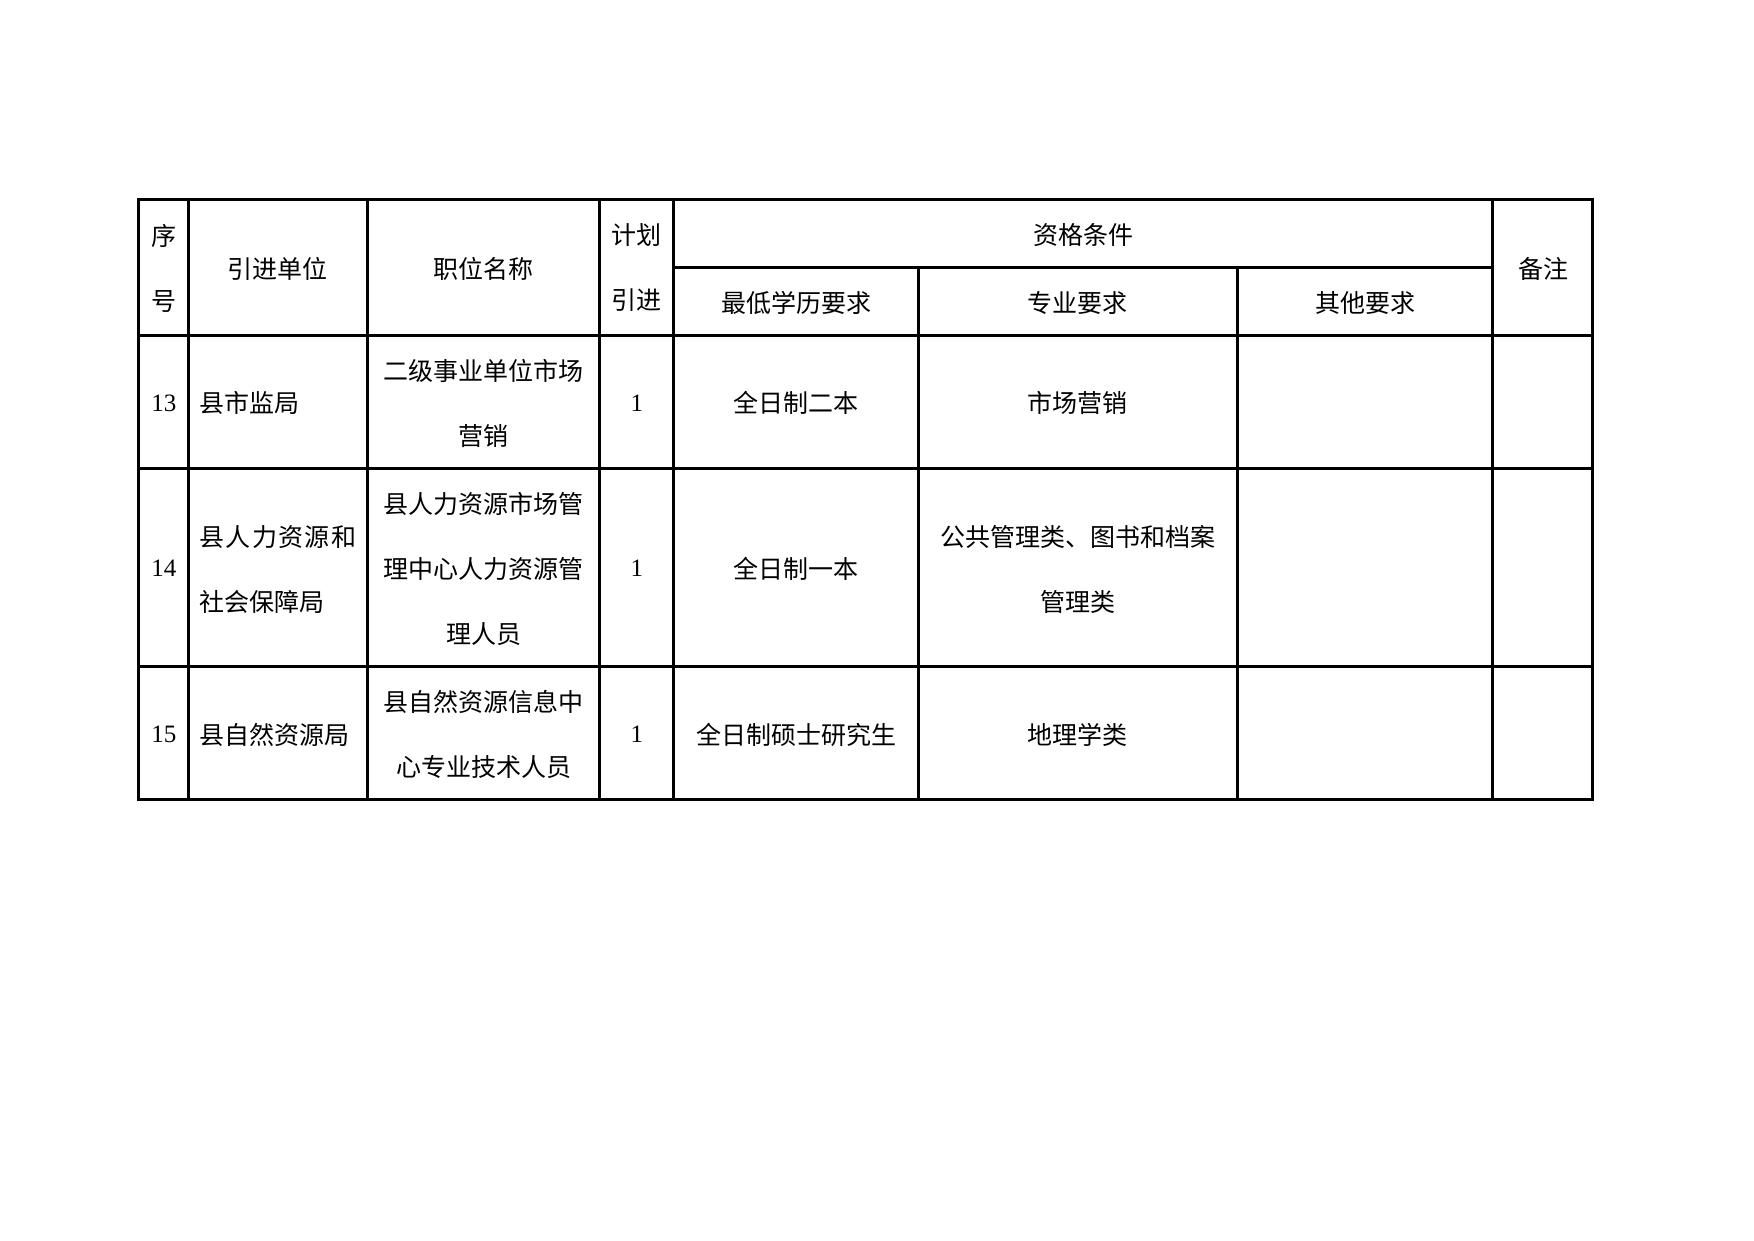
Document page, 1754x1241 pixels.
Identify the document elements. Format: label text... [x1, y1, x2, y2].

table_cell 13 [140, 337, 187, 467]
table_header 计划引进人数 [601, 201, 672, 334]
table_cell [1239, 668, 1491, 798]
table_cell 专业要求 [920, 269, 1236, 334]
table_header 序号 [140, 201, 187, 334]
table_header 引进单位 [190, 201, 366, 334]
table_cell 1 [601, 470, 672, 665]
table_cell 1 [601, 337, 672, 467]
table_cell 最低学历要求 [675, 269, 917, 334]
table_cell 14 [140, 470, 187, 665]
table_cell [1494, 337, 1591, 467]
table_cell 全日制硕士研究生 [675, 668, 917, 798]
table_cell 公共管理类、图书和档案管理类 [920, 470, 1236, 665]
table_cell 县自然资源信息中心专业技术人员 [369, 668, 598, 798]
table_cell [1239, 337, 1491, 467]
table_cell 其他要求 [1239, 269, 1491, 334]
table_cell 地理学类 [920, 668, 1236, 798]
table_cell 县人力资源和社会保障局 [190, 470, 366, 665]
table_cell 县市监局 [190, 337, 366, 467]
table_cell [1494, 668, 1591, 798]
table_header 资格条件 [675, 201, 1491, 266]
table_cell 15 [140, 668, 187, 798]
table_cell 全日制一本 [675, 470, 917, 665]
table_cell [1239, 470, 1491, 665]
table_cell 县人力资源市场管理中心人力资源管理人员 [369, 470, 598, 665]
table_cell 县自然资源局 [190, 668, 366, 798]
table_cell 二级事业单位市场营销 [369, 337, 598, 467]
table_header 备注 [1494, 201, 1591, 334]
table_cell 市场营销 [920, 337, 1236, 467]
table_cell 1 [601, 668, 672, 798]
table_cell 全日制二本 [675, 337, 917, 467]
table_cell [1494, 470, 1591, 665]
table_header 职位名称 [369, 201, 598, 334]
